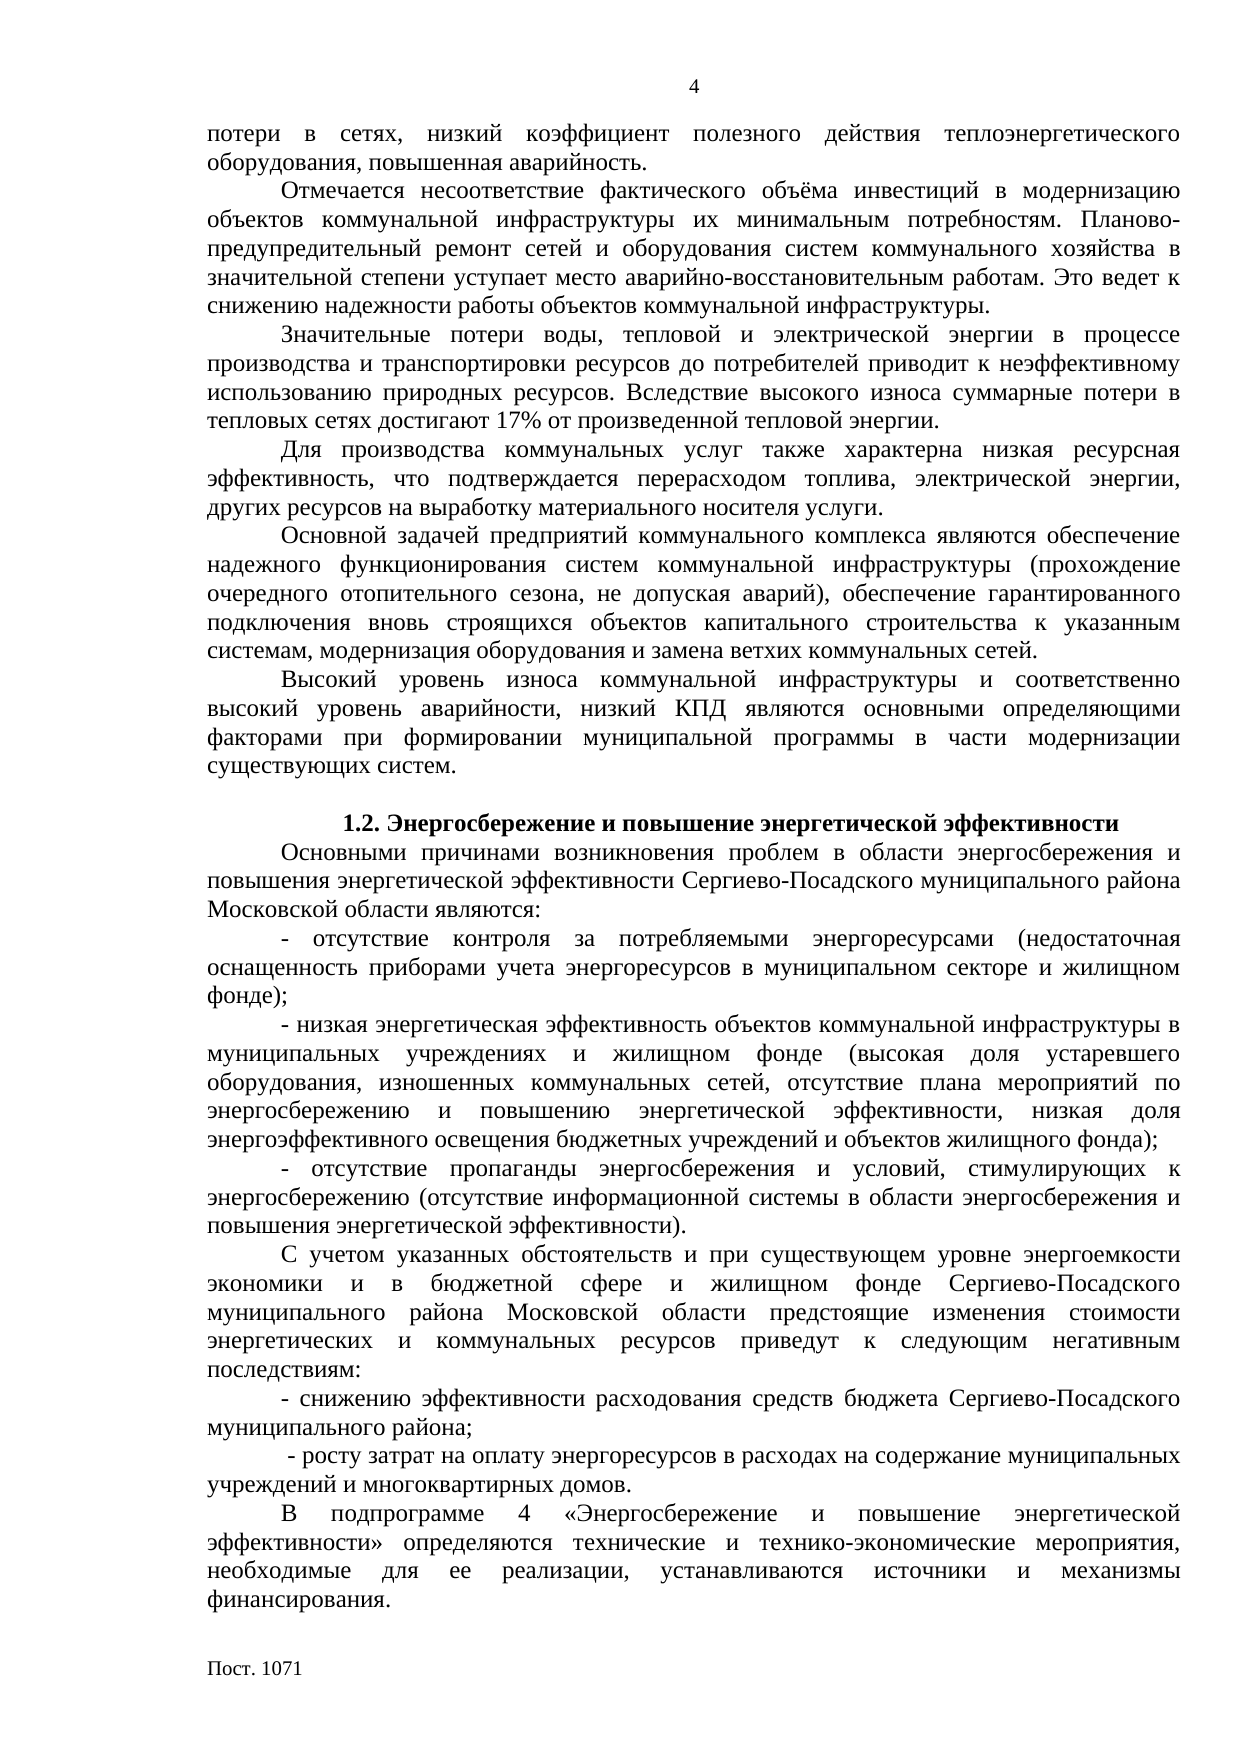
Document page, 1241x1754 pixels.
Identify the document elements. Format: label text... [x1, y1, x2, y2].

text С учетом указанных обстоятельств и при существующем уровне энергоемкости экономики и в бюджетной сфере и жилищном фонде Сергиево-Посадского муниципального района Московской области предстоящие изменения стоимости энергетических и коммунальных ресурсов приведут к следующим негативным последствиям: [207, 1239, 1181, 1383]
text 1.2. Энергосбережение и повышение энергетической эффективности [207, 808, 1181, 837]
text - отсутствие контроля за потребляемыми энергоресурсами (недостаточная оснащенность приборами учета энергоресурсов в муниципальном секторе и жилищном фонде); [207, 923, 1181, 1009]
text Основными причинами возникновения проблем в области энергосбережения и повышения энергетической эффективности Сергиево-Посадского муниципального района Московской области являются: [207, 837, 1181, 923]
text Значительные потери воды, тепловой и электрической энергии в процессе производства и транспортировки ресурсов до потребителей приводит к неэффективному использованию природных ресурсов. Вследствие высокого износа суммарные потери в тепловых сетях достигают 17% от произведенной тепловой энергии. [207, 319, 1181, 434]
text В подпрограмме 4 «Энергосбережение и повышение энергетической эффективности» определяются технические и технико-экономические мероприятия, необходимые для ее реализации, устанавливаются источники и механизмы финансирования. [207, 1498, 1181, 1613]
text - снижению эффективности расходования средств бюджета Сергиево-Посадского муниципального района; [207, 1383, 1181, 1441]
text Для производства коммунальных услуг также характерна низкая ресурсная эффективность, что подтверждается перерасходом топлива, электрической энергии, других ресурсов на выработку материального носителя услуги. [207, 434, 1181, 521]
text - отсутствие пропаганды энергосбережения и условий, стимулирующих к энергосбережению (отсутствие информационной системы в области энергосбережения и повышения энергетической эффективности). [207, 1153, 1181, 1239]
text Основной задачей предприятий коммунального комплекса являются обеспечение надежного функционирования систем коммунальной инфраструктуры (прохождение очередного отопительного сезона, не допуская аварий), обеспечение гарантированного подключения вновь строящихся объектов капитального строительства к указанным системам, модернизация оборудования и замена ветхих коммунальных сетей. [207, 521, 1181, 664]
text Высокий уровень износа коммунальной инфраструктуры и соответственно высокий уровень аварийности, низкий КПД являются основными определяющими факторами при формировании муниципальной программы в части модернизации существующих систем. [207, 664, 1181, 779]
text - низкая энергетическая эффективность объектов коммунальной инфраструктуры в муниципальных учреждениях и жилищном фонде (высокая доля устаревшего оборудования, изношенных коммунальных сетей, отсутствие плана мероприятий по энергосбережению и повышению энергетической эффективности, низкая доля энергоэффективного освещения бюджетных учреждений и объектов жилищного фонда); [207, 1009, 1181, 1153]
text Отмечается несоответствие фактического объёма инвестиций в модернизацию объектов коммунальной инфраструктуры их минимальным потребностям. Планово-предупредительный ремонт сетей и оборудования систем коммунального хозяйства в значительной степени уступает место аварийно-восстановительным работам. Это ведет к снижению надежности работы объектов коммунальной инфраструктуры. [207, 176, 1181, 319]
text - росту затрат на оплату энергоресурсов в расходах на содержание муниципальных учреждений и многоквартирных домов. [207, 1441, 1181, 1498]
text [207, 118, 1181, 176]
